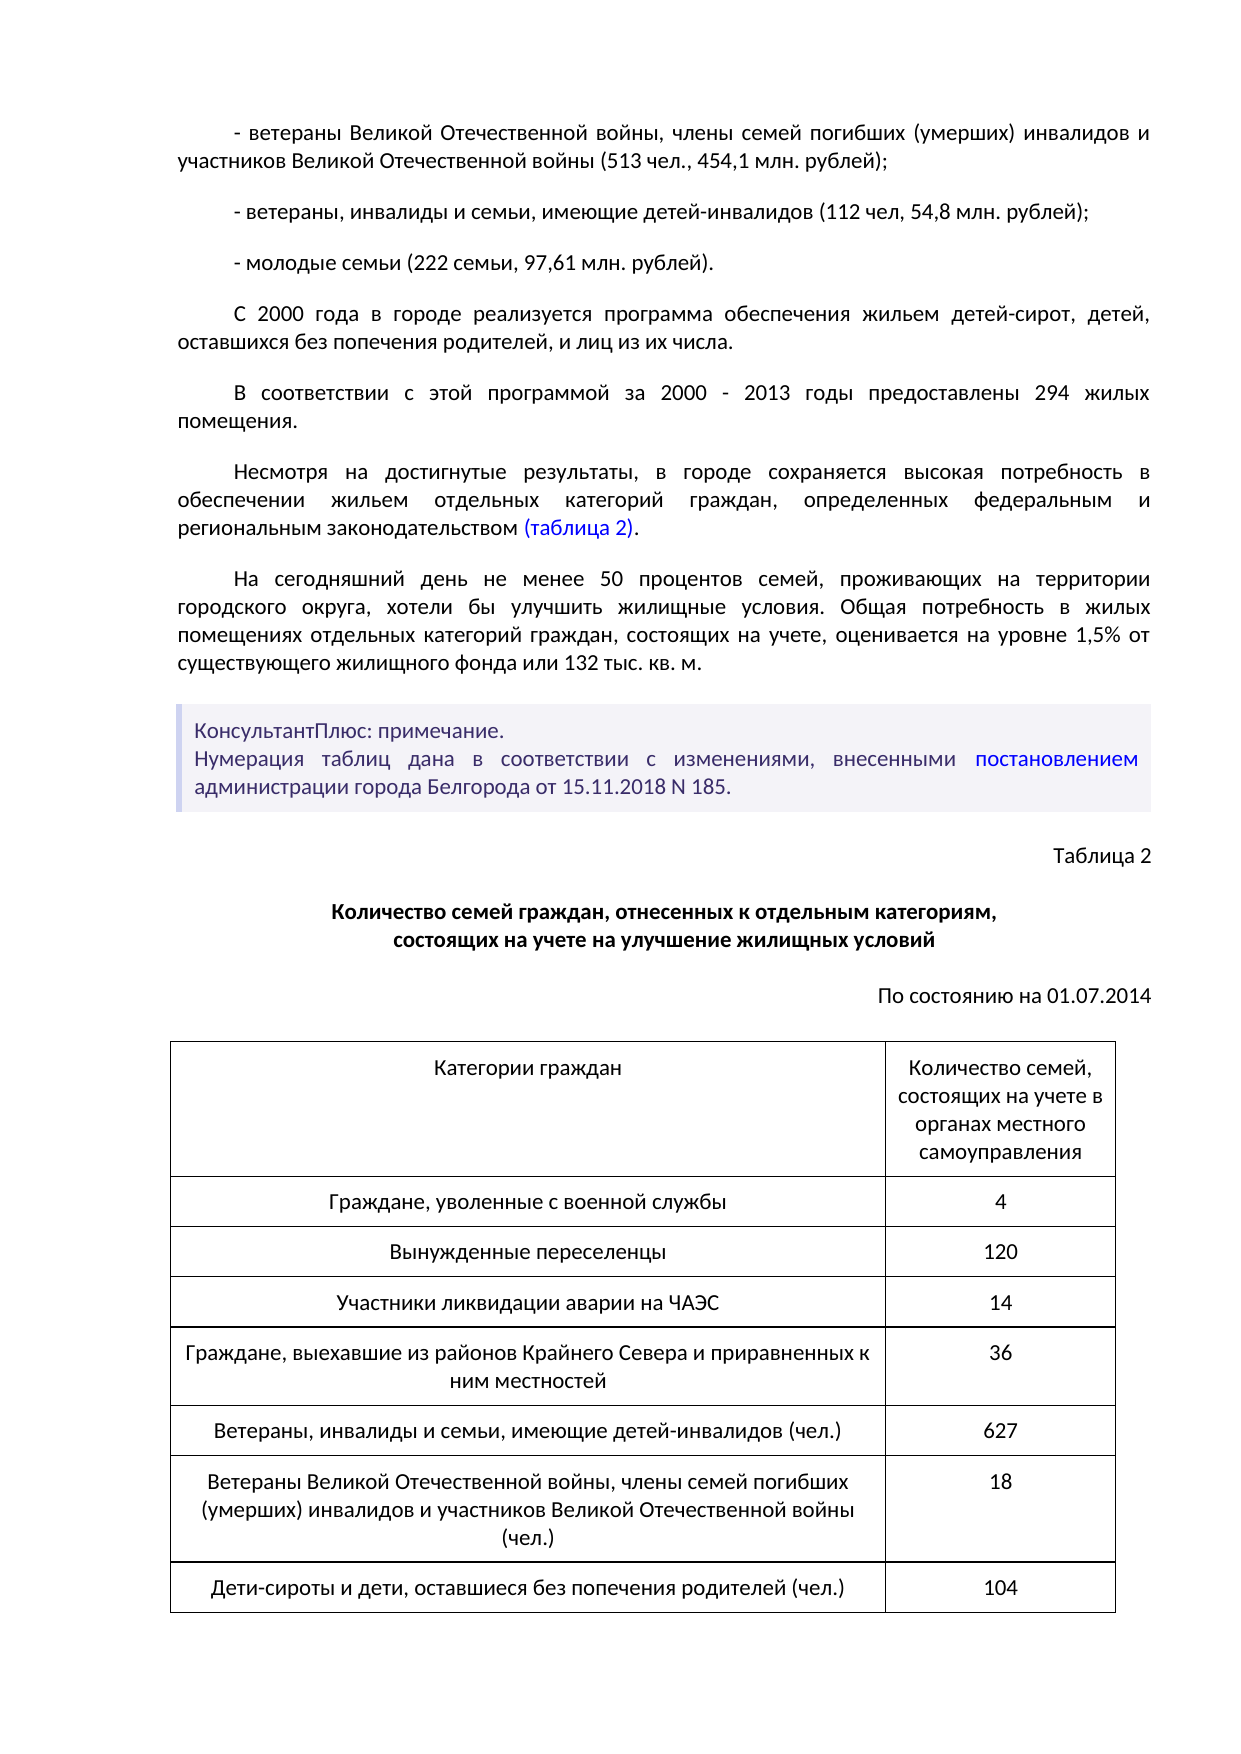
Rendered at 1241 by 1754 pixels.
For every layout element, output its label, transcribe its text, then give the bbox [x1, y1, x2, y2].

table_cell Ветераны, инвалиды и семьи, имеющие детей-инвалидов (чел.) [171, 1406, 885, 1455]
table_cell 120 [886, 1227, 1115, 1276]
text По состоянию на 01.07.2014 [177, 981, 1152, 1009]
table_cell 627 [886, 1406, 1115, 1455]
table_cell 18 [886, 1456, 1115, 1561]
table_cell 14 [886, 1277, 1115, 1326]
text На сегодняшний день не менее 50 процентов семей, проживающих на территории городского округа, хотели бы улучшить жилищные условия. Общая потребность в жилых помещениях отдельных категорий граждан, состоящих на учете, оценивается на уровне 1,5% от существующего жилищного фонда или 132 тыс. кв. м. [177, 564, 1152, 676]
text - ветераны Великой Отечественной войны, члены семей погибших (умерших) инвалидов и участников Великой Отечественной войны (513 чел., 454,1 млн. рублей); [177, 118, 1152, 174]
table_cell Ветераны Великой Отечественной войны, члены семей погибших (умерших) инвалидов и участников Великой Отечественной войны (чел.) [171, 1456, 885, 1561]
text С 2000 года в городе реализуется программа обеспечения жильем детей-сирот, детей, оставшихся без попечения родителей, и лиц из их числа. [177, 299, 1152, 355]
title Количество семей граждан, отнесенных к отдельным категориям, [177, 897, 1152, 925]
text - ветераны, инвалиды и семьи, имеющие детей-инвалидов (112 чел, 54,8 млн. рублей); [177, 197, 1152, 225]
text В соответствии с этой программой за 2000 - 2013 годы предоставлены 294 жилых помещения. [177, 378, 1152, 434]
table_header [182, 704, 194, 812]
table_cell Дети-сироты и дети, оставшиеся без попечения родителей (чел.) [171, 1563, 885, 1612]
table_cell 104 [886, 1563, 1115, 1612]
table_cell Граждане, выехавшие из районов Крайнего Севера и приравненных к ним местностей [171, 1328, 885, 1405]
table_header [1139, 704, 1151, 812]
table_header Категории граждан [171, 1042, 885, 1176]
table_cell Граждане, уволенные с военной службы [171, 1177, 885, 1226]
table_header Количество семей, состоящих на учете в органах местного самоуправления [886, 1042, 1115, 1176]
table_cell Вынужденные переселенцы [171, 1227, 885, 1276]
table_cell Участники ликвидации аварии на ЧАЭС [171, 1277, 885, 1326]
table_header КонсультантПлюс: примечание. Нумерация таблиц дана в соответствии с изменениями, внесенными постановлением администрации города Белгорода от 15.11.2018 N 185. [194, 704, 1139, 812]
table_header [176, 704, 182, 812]
text - молодые семьи (222 семьи, 97,61 млн. рублей). [177, 248, 1152, 276]
table_cell 4 [886, 1177, 1115, 1226]
table_cell 36 [886, 1328, 1115, 1405]
text Таблица 2 [177, 841, 1152, 869]
text Несмотря на достигнутые результаты, в городе сохраняется высокая потребность в обеспечении жильем отдельных категорий граждан, определенных федеральным и региональным законодательством (таблица 2). [177, 457, 1152, 541]
title состоящих на учете на улучшение жилищных условий [177, 925, 1152, 953]
